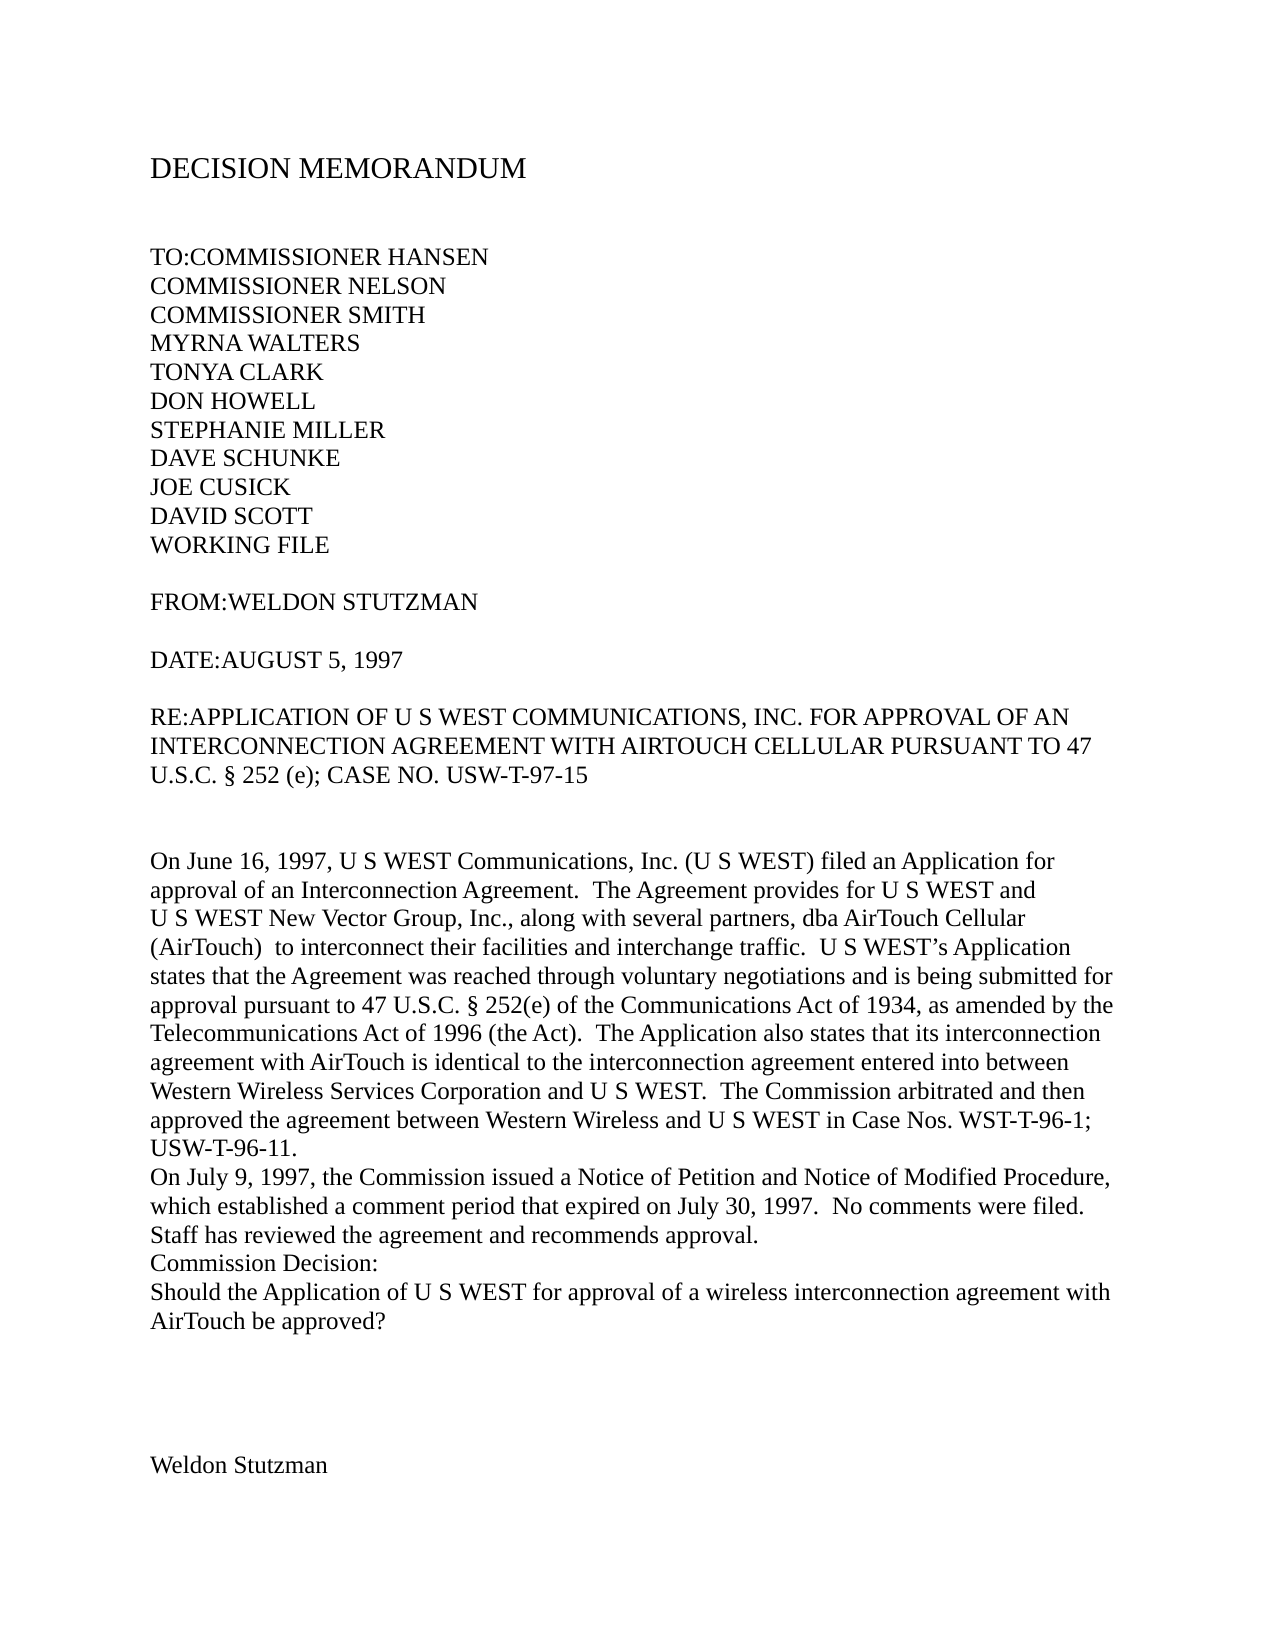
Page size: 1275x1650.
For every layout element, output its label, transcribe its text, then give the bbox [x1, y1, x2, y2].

text DON HOWELL [150, 386, 1125, 415]
text DAVID SCOTT [150, 501, 1125, 530]
text Staff has reviewed the agreement and recommends approval. [150, 1220, 1125, 1248]
text TO:COMMISSIONER HANSEN [150, 242, 1125, 271]
text FROM:WELDON STUTZMAN [150, 587, 1125, 616]
text On June 16, 1997, U S WEST Communications, Inc. (U S WEST) filed an Application for approval of an Interconnection Agreement. The Agreement provides for U S WEST and U S WEST New Vector Group, Inc., along with several partners, dba AirTouch Cellular (AirTouch) to interconnect their facilities and interchange traffic. U S WEST’s Application states that the Agreement was reached through voluntary negotiations and is being submitted for approval pursuant to 47 U.S.C. § 252(e) of the Communications Act of 1934, as amended by the Telecommunications Act of 1996 (the Act). The Application also states that its interconnection agreement with AirTouch is identical to the interconnection agreement entered into between Western Wireless Services Corporation and U S WEST. The Commission arbitrated and then approved the agreement between Western Wireless and U S WEST in Case Nos. WST-T-96-1; USW-T-96-11. [150, 846, 1125, 1162]
text COMMISSIONER NELSON [150, 271, 1125, 300]
text STEPHANIE MILLER [150, 415, 1125, 443]
text Weldon Stutzman [150, 1450, 1125, 1478]
text Commission Decision: [150, 1248, 1125, 1277]
text Should the Application of U S WEST for approval of a wireless interconnection agreement with AirTouch be approved? [150, 1277, 1125, 1335]
text MYRNA WALTERS [150, 328, 1125, 357]
text COMMISSIONER SMITH [150, 300, 1125, 328]
text On July 9, 1997, the Commission issued a Notice of Petition and Notice of Modified Procedure, which established a comment period that expired on July 30, 1997. No comments were filed. [150, 1162, 1125, 1220]
text DATE:AUGUST 5, 1997 [150, 645, 1125, 673]
text DECISION MEMORANDUM [150, 150, 1125, 185]
text WORKING FILE [150, 530, 1125, 558]
text TONYA CLARK [150, 357, 1125, 386]
text DAVE SCHUNKE [150, 443, 1125, 472]
text RE:APPLICATION OF U S WEST COMMUNICATIONS, INC. FOR APPROVAL OF AN INTERCONNECTION AGREEMENT WITH AIRTOUCH CELLULAR PURSUANT TO 47 U.S.C. § 252 (e); CASE NO. USW-T-97-15 [150, 702, 1125, 788]
text JOE CUSICK [150, 472, 1125, 501]
